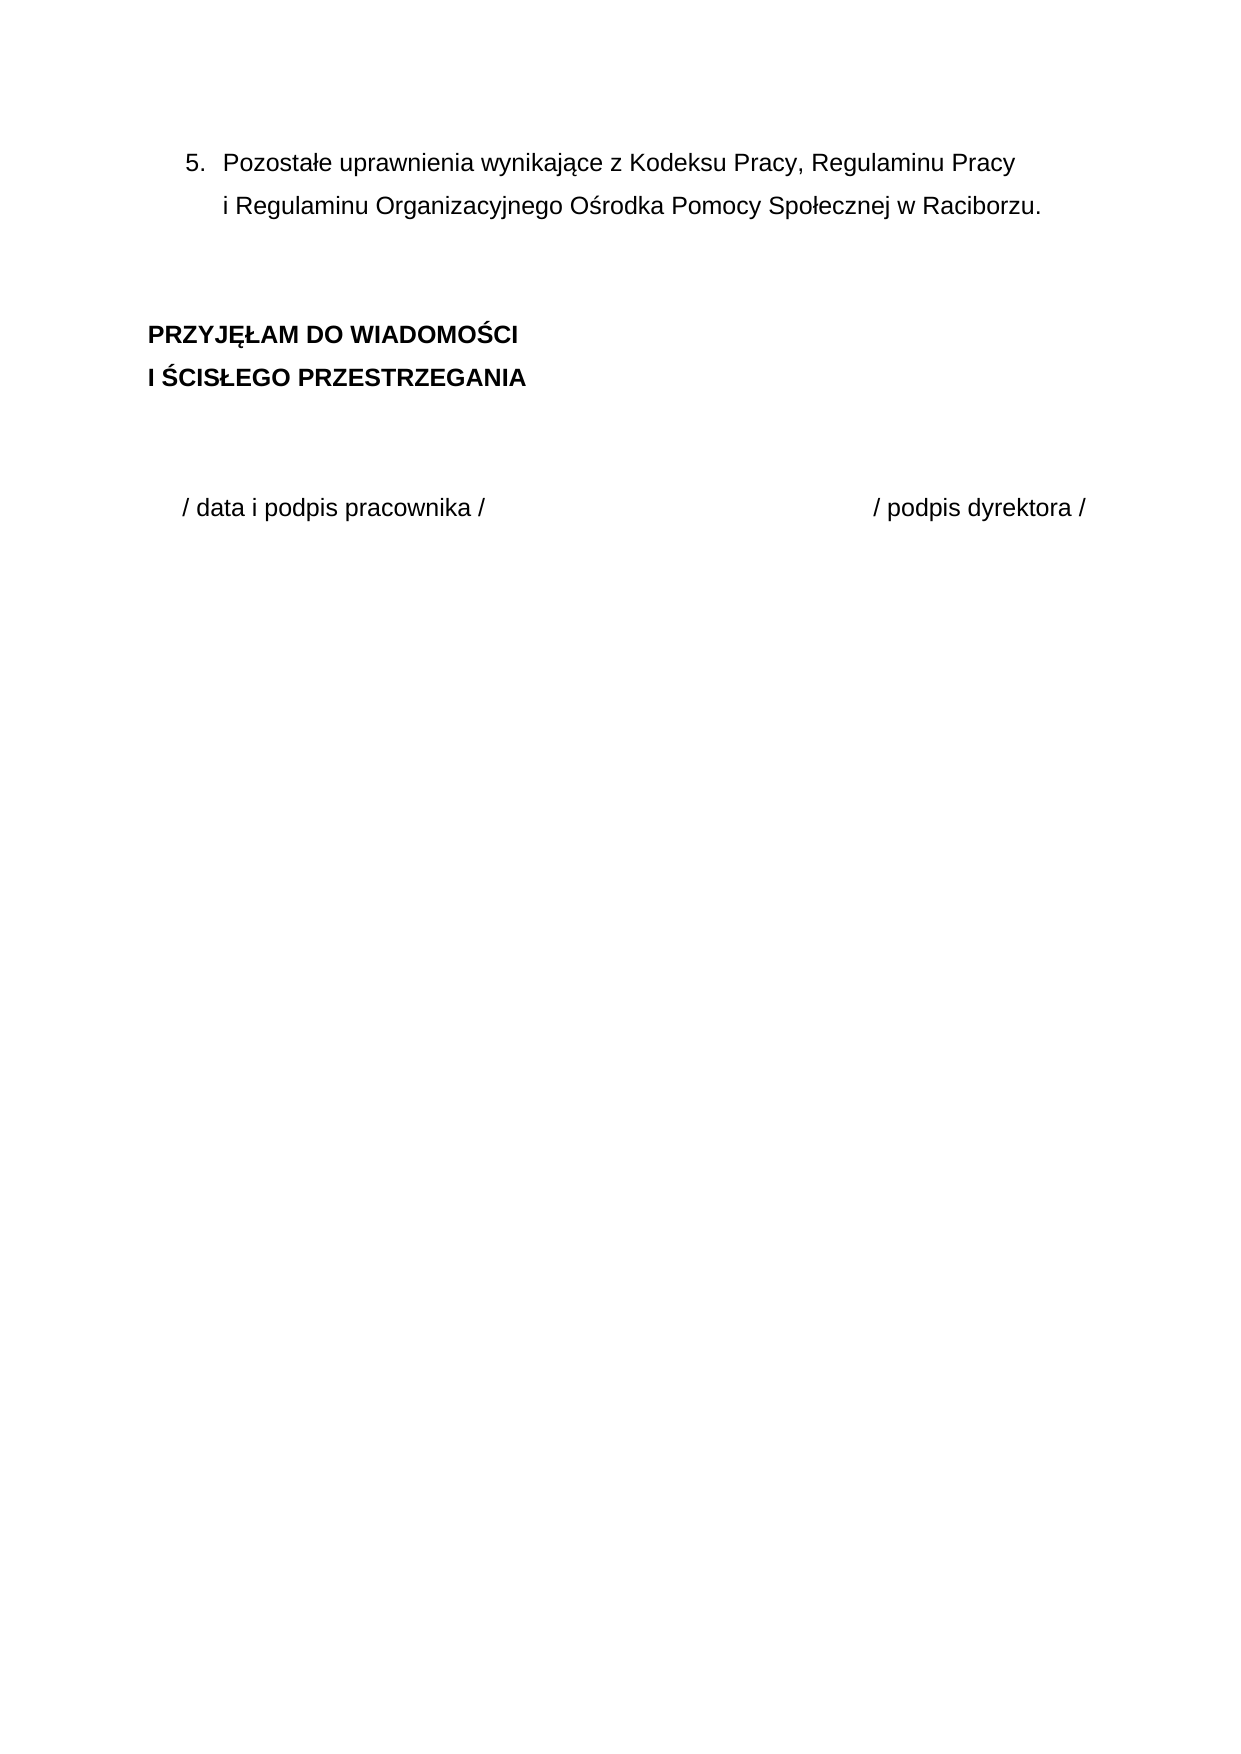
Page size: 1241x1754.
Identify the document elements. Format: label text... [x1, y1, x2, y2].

list Pozostałe uprawnienia wynikające z Kodeksu Pracy, Regulaminu Pracy [185, 148, 1093, 176]
text / data i podpis pracownika / / podpis dyrektora / [148, 493, 1093, 521]
text I ŚCISŁEGO PRZESTRZEGANIA [148, 363, 1093, 392]
text PRZYJĘŁAM DO WIADOMOŚCI [148, 320, 1093, 349]
text i Regulaminu Organizacyjnego Ośrodka Pomocy Społecznej w Raciborzu. [223, 191, 1093, 219]
